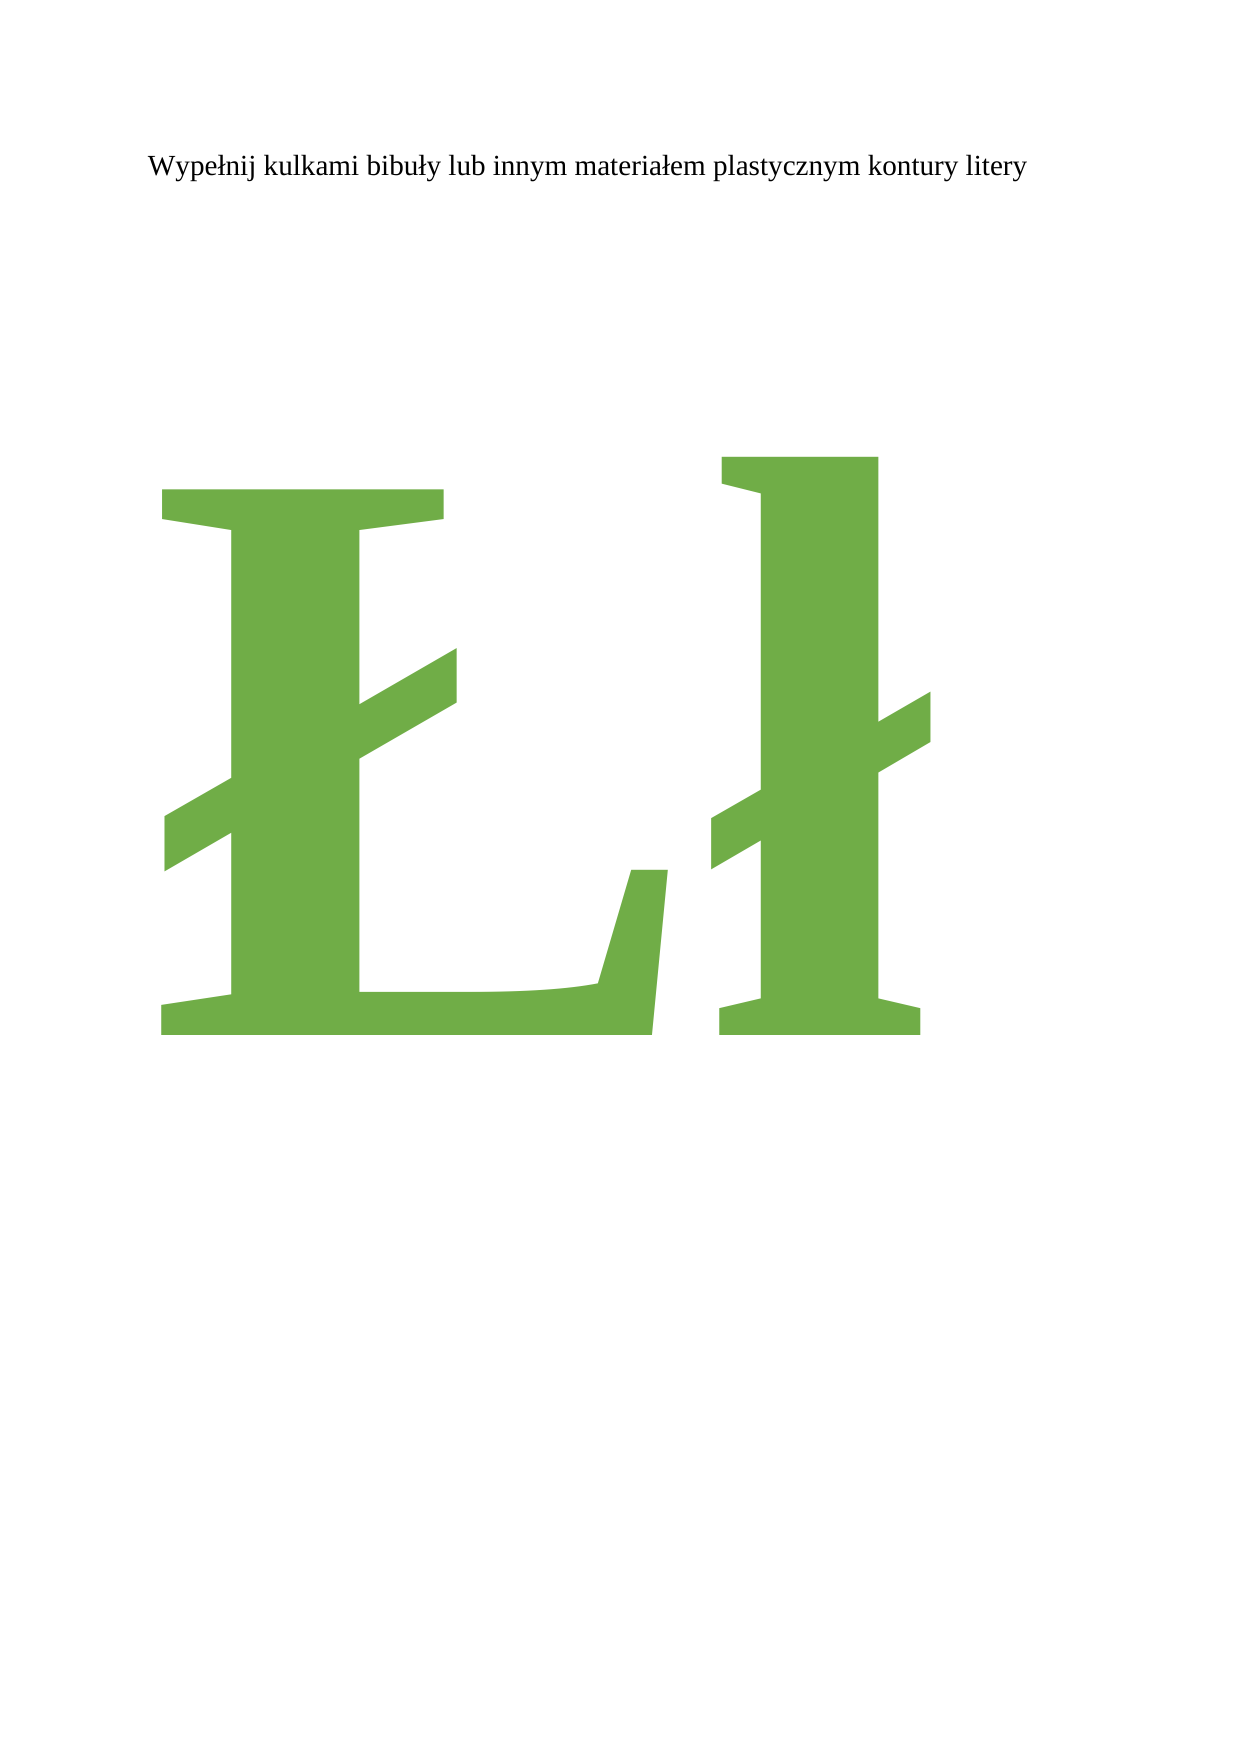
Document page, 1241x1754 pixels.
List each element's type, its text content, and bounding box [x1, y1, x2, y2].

text Wypełnij kulkami bibuły lub innym materiałem plastycznym kontury litery Łł [148, 148, 1093, 1216]
